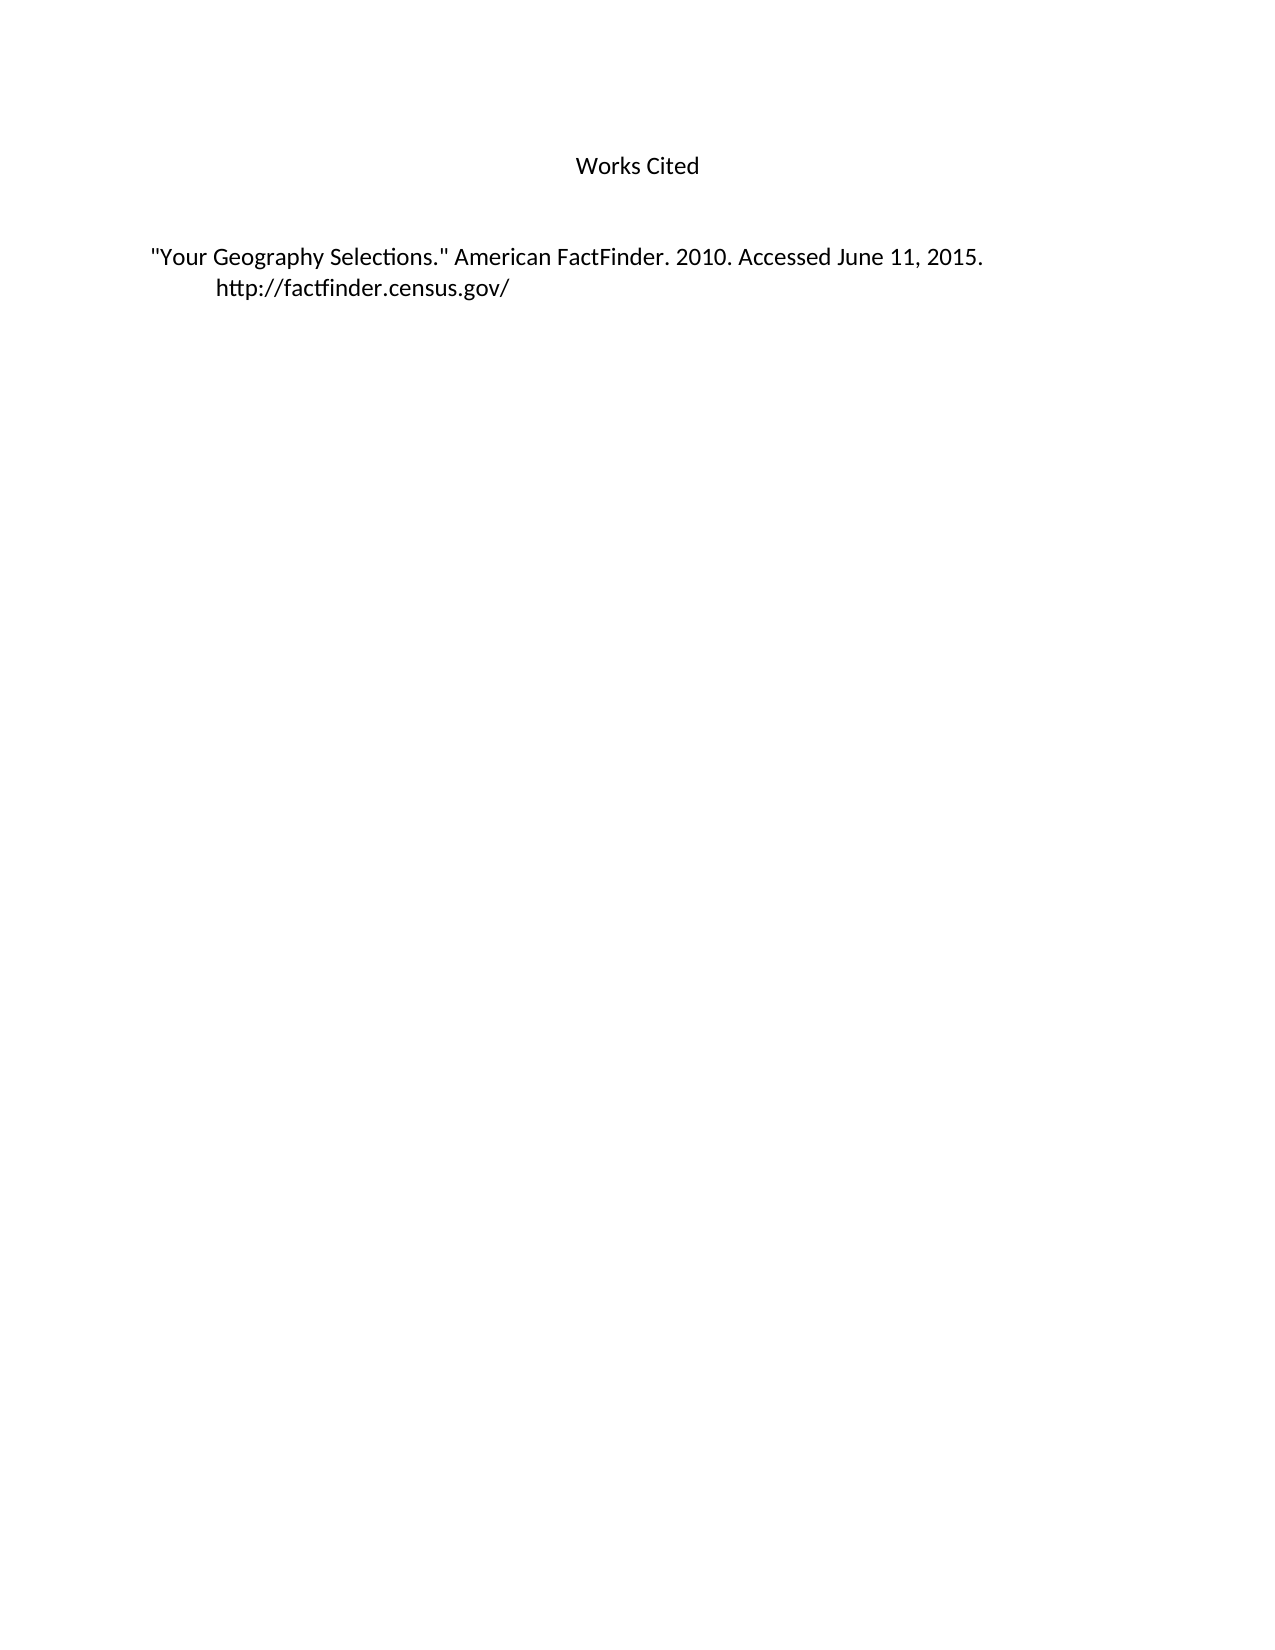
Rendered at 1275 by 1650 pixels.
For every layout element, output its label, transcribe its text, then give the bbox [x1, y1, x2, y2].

text "Your Geography Selections." American FactFinder. 2010. Accessed June 11, 2015. http://factfinder.census.gov/ [150, 242, 1125, 303]
text Works Cited [150, 150, 1125, 181]
